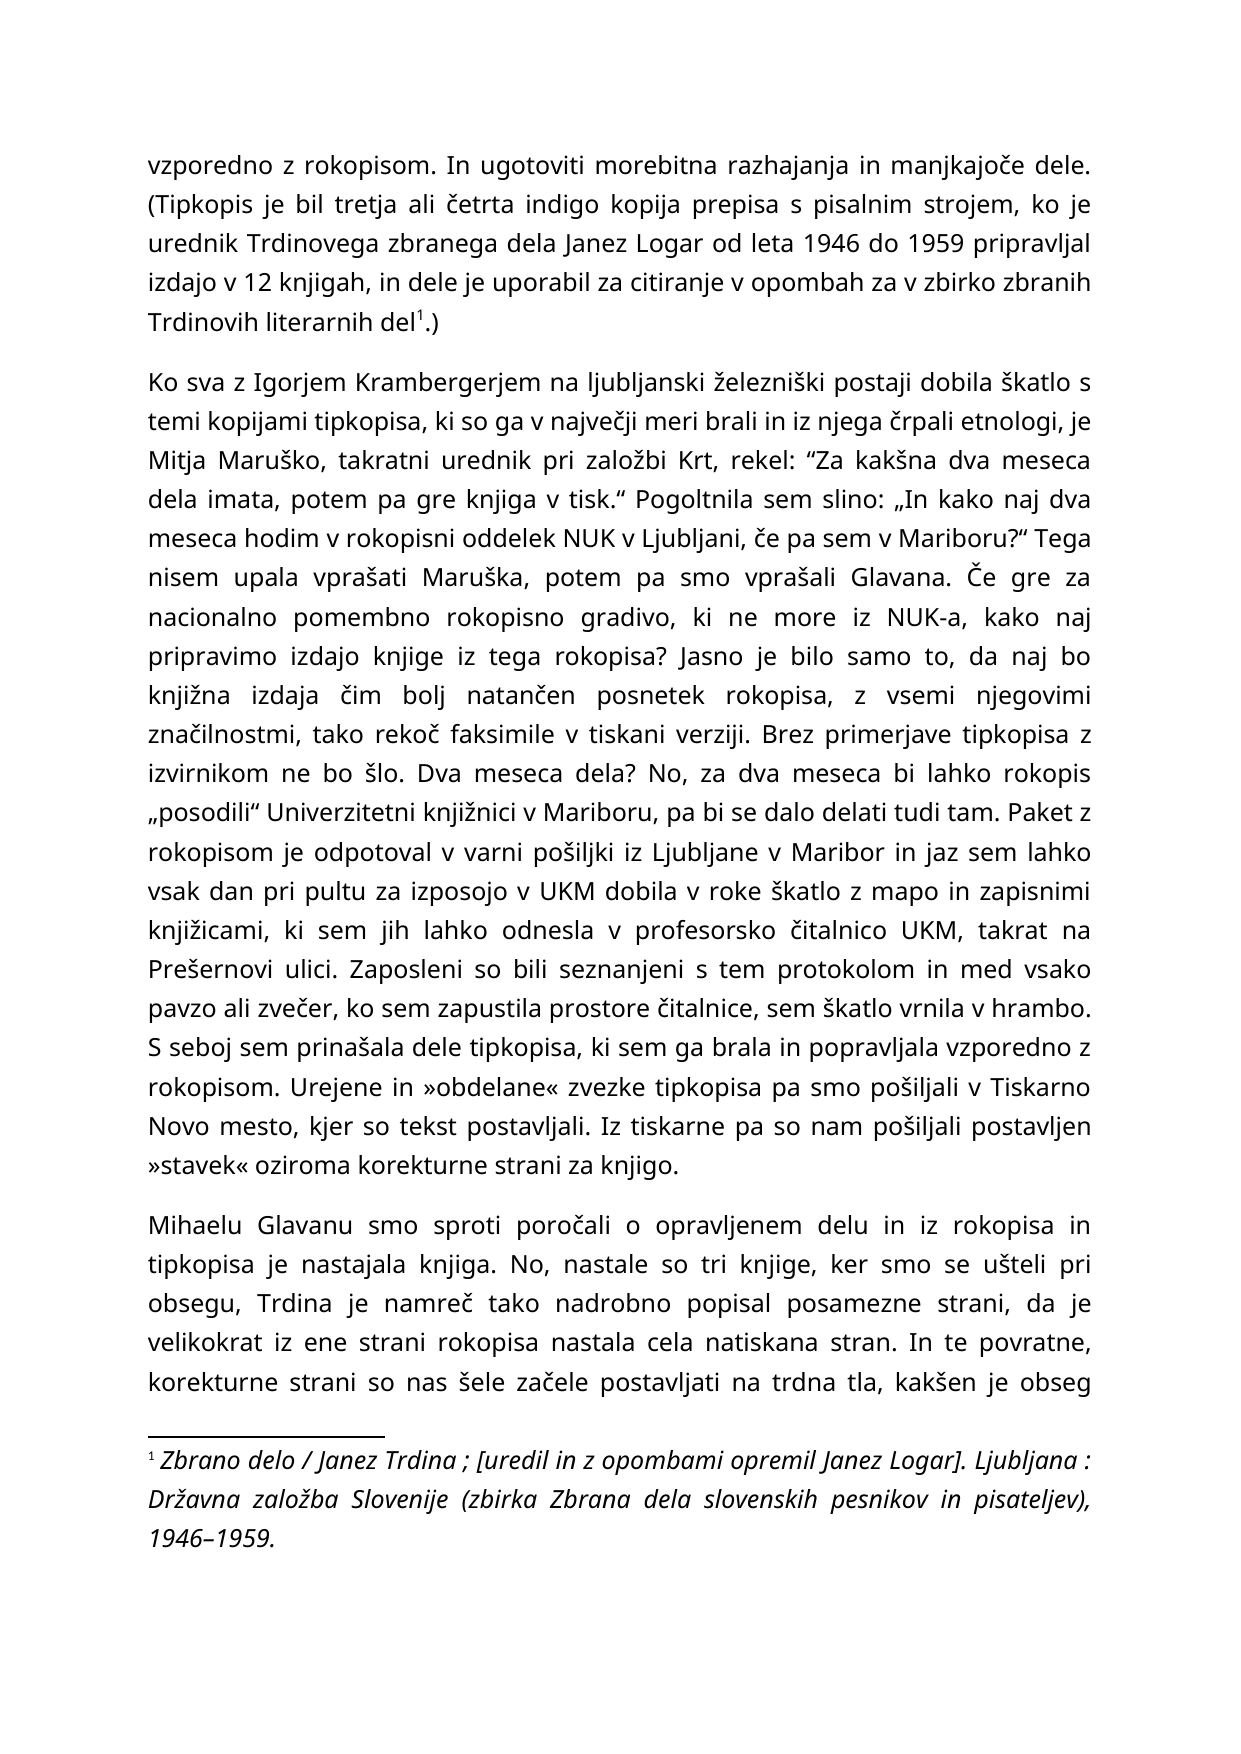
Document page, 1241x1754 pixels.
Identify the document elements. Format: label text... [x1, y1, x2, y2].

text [148, 1208, 1093, 1398]
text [148, 148, 1093, 338]
text Ko sva z Igorjem Krambergerjem na ljubljanski železniški postaji dobila škatlo s temi kopijami tipkopisa, ki so ga v največji meri brali in iz njega črpali etnologi, je Mitja Maruško, takratni urednik pri založbi Krt, rekel: “Za kakšna dva meseca dela imata, potem pa gre knjiga v tisk.“ Pogoltnila sem slino: „In kako naj dva meseca hodim v rokopisni oddelek NUK v Ljubljani, če pa sem v Mariboru?“ Tega nisem upala vprašati Maruška, potem pa smo vprašali Glavana. Če gre za nacionalno pomembno rokopisno gradivo, ki ne more iz NUK-a, kako naj pripravimo izdajo knjige iz tega rokopisa? Jasno je bilo samo to, da naj bo knjižna izdaja čim bolj natančen posnetek rokopisa, z vsemi njegovimi značilnostmi, tako rekoč faksimile v tiskani verziji. Brez primerjave tipkopisa z izvirnikom ne bo šlo. Dva meseca dela? No, za dva meseca bi lahko rokopis „posodili“ Univerzitetni knjižnici v Mariboru, pa bi se dalo delati tudi tam. Paket z rokopisom je odpotoval v varni pošiljki iz Ljubljane v Maribor in jaz sem lahko vsak dan pri pultu za izposojo v UKM dobila v roke škatlo z mapo in zapisnimi knjižicami, ki sem jih lahko odnesla v profesorsko čitalnico UKM, takrat na Prešernovi ulici. Zaposleni so bili seznanjeni s tem protokolom in med vsako pavzo ali zvečer, ko sem zapustila prostore čitalnice, sem škatlo vrnila v hrambo. S seboj sem prinašala dele tipkopisa, ki sem ga brala in popravljala vzporedno z rokopisom. Urejene in »obdelane« zvezke tipkopisa pa smo pošiljali v Tiskarno Novo mesto, kjer so tekst postavljali. Iz tiskarne pa so nam pošiljali postavljen »stavek« oziroma korekturne strani za knjigo. [148, 364, 1093, 1182]
